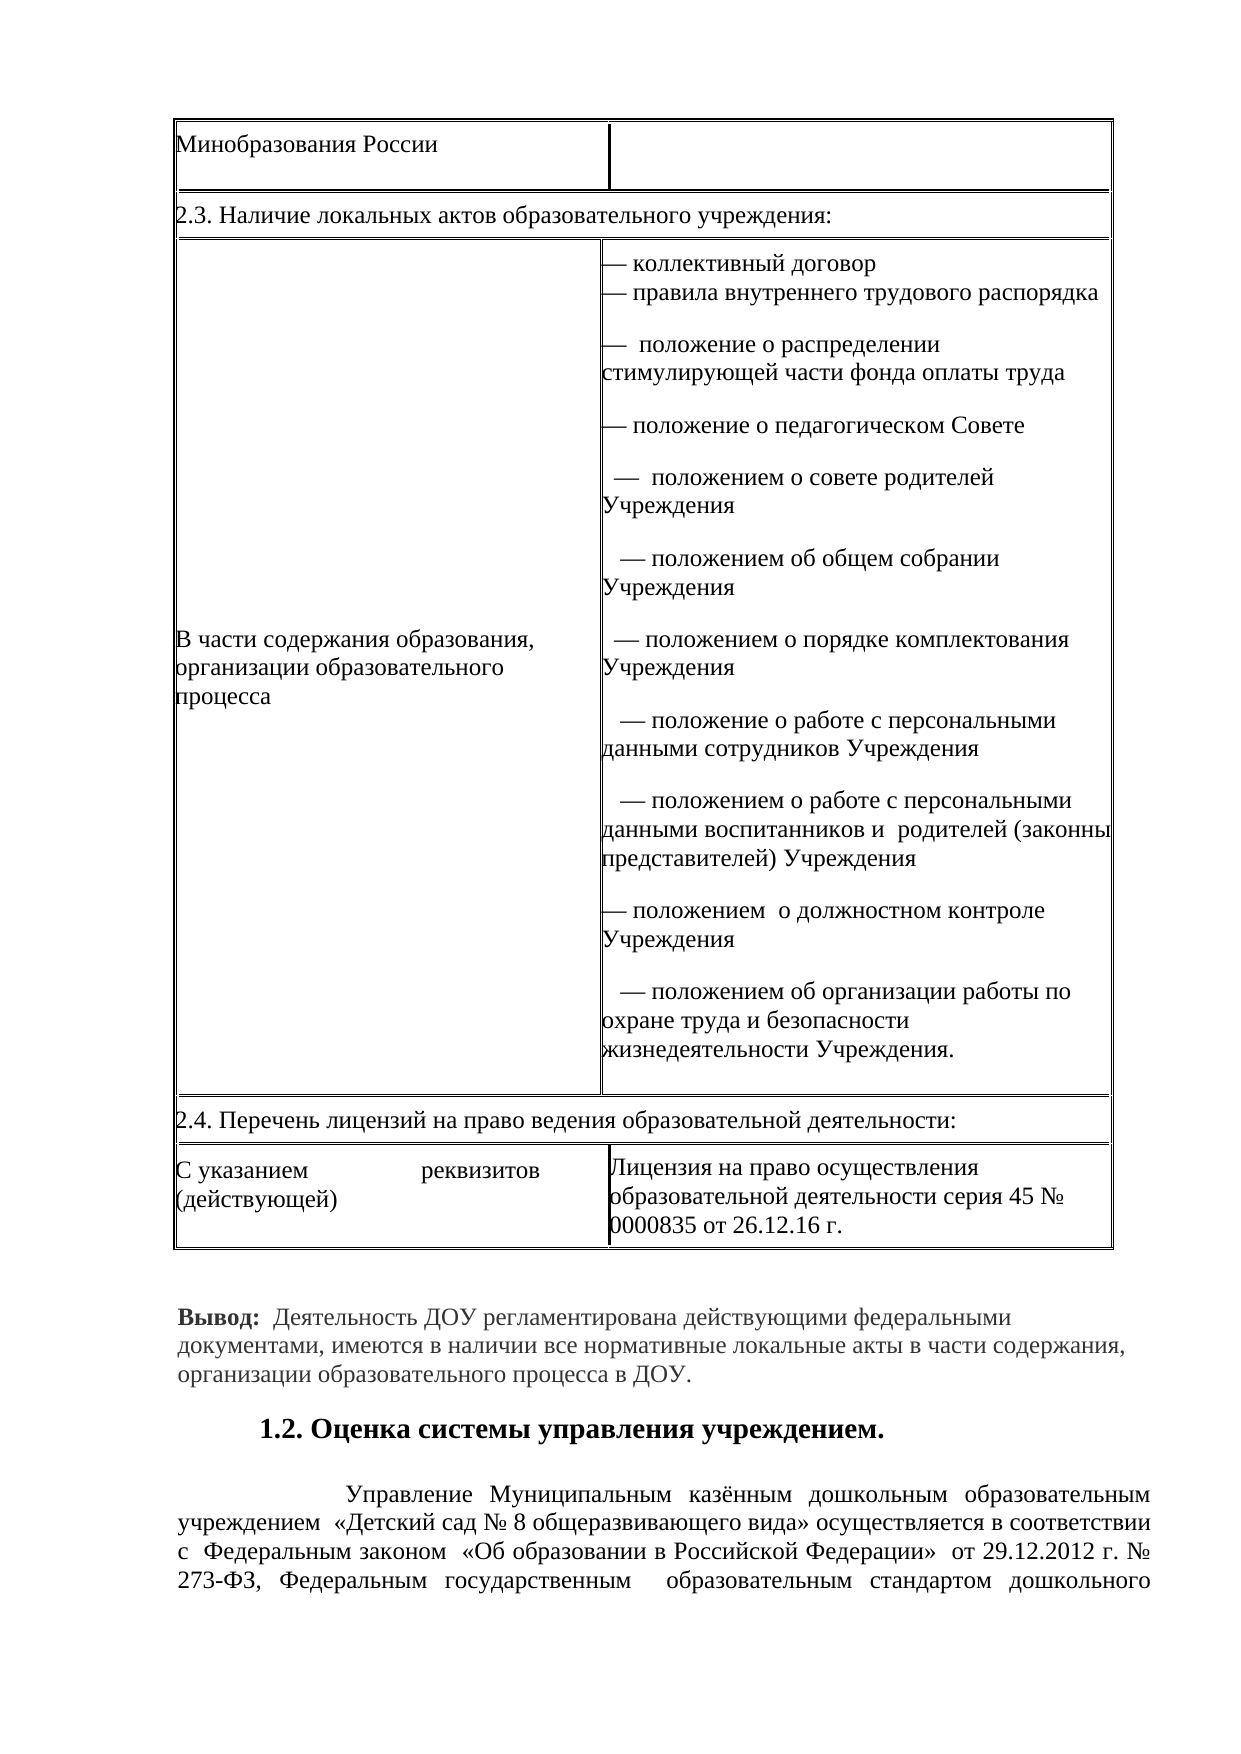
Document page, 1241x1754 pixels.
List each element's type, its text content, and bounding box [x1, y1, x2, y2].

text Вывод: Деятельность ДОУ регламентирована действующими федеральными документами, имеются в наличии все нормативные локальные акты в части содержания, организации образовательного процесса в ДОУ. [177, 1302, 1152, 1388]
table_cell В части содержания образования, организации образовательного процесса [175, 237, 601, 1094]
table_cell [177, 120, 609, 189]
table_cell — коллективный договор — правила внутреннего трудового распорядка — положение о распределении стимулирующей части фонда оплаты труда — положение о педагогическом Совете — положением о совете родителей Учреждения — положением об общем собрании Учреждения — положением о порядке комплектования Учреждения — положение о работе с персональными данными сотрудников Учреждения — положением о работе с персональными данными воспитанников и родителей (законны представителей) Учреждения — положением о должностном контроле Учреждения — положением об организации работы по охране труда и безопасности жизнедеятельности Учреждения. [601, 237, 1112, 1094]
list 1.2. Оценка системы управления учреждением. [259, 1412, 1152, 1445]
table_cell С указанием реквизитов (действующей) [177, 1141, 609, 1246]
table_cell 2.4. Перечень лицензий на право ведения образовательной деятельности: [175, 1094, 1112, 1141]
table_cell Лицензия на право осуществления образовательной деятельности серия 45 № 0000835 от 26.12.16 г. [609, 1141, 1111, 1246]
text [177, 1479, 1152, 1594]
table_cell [609, 122, 1111, 189]
table_cell 2.3. Наличие локальных актов образовательного учреждения: [177, 189, 1111, 237]
